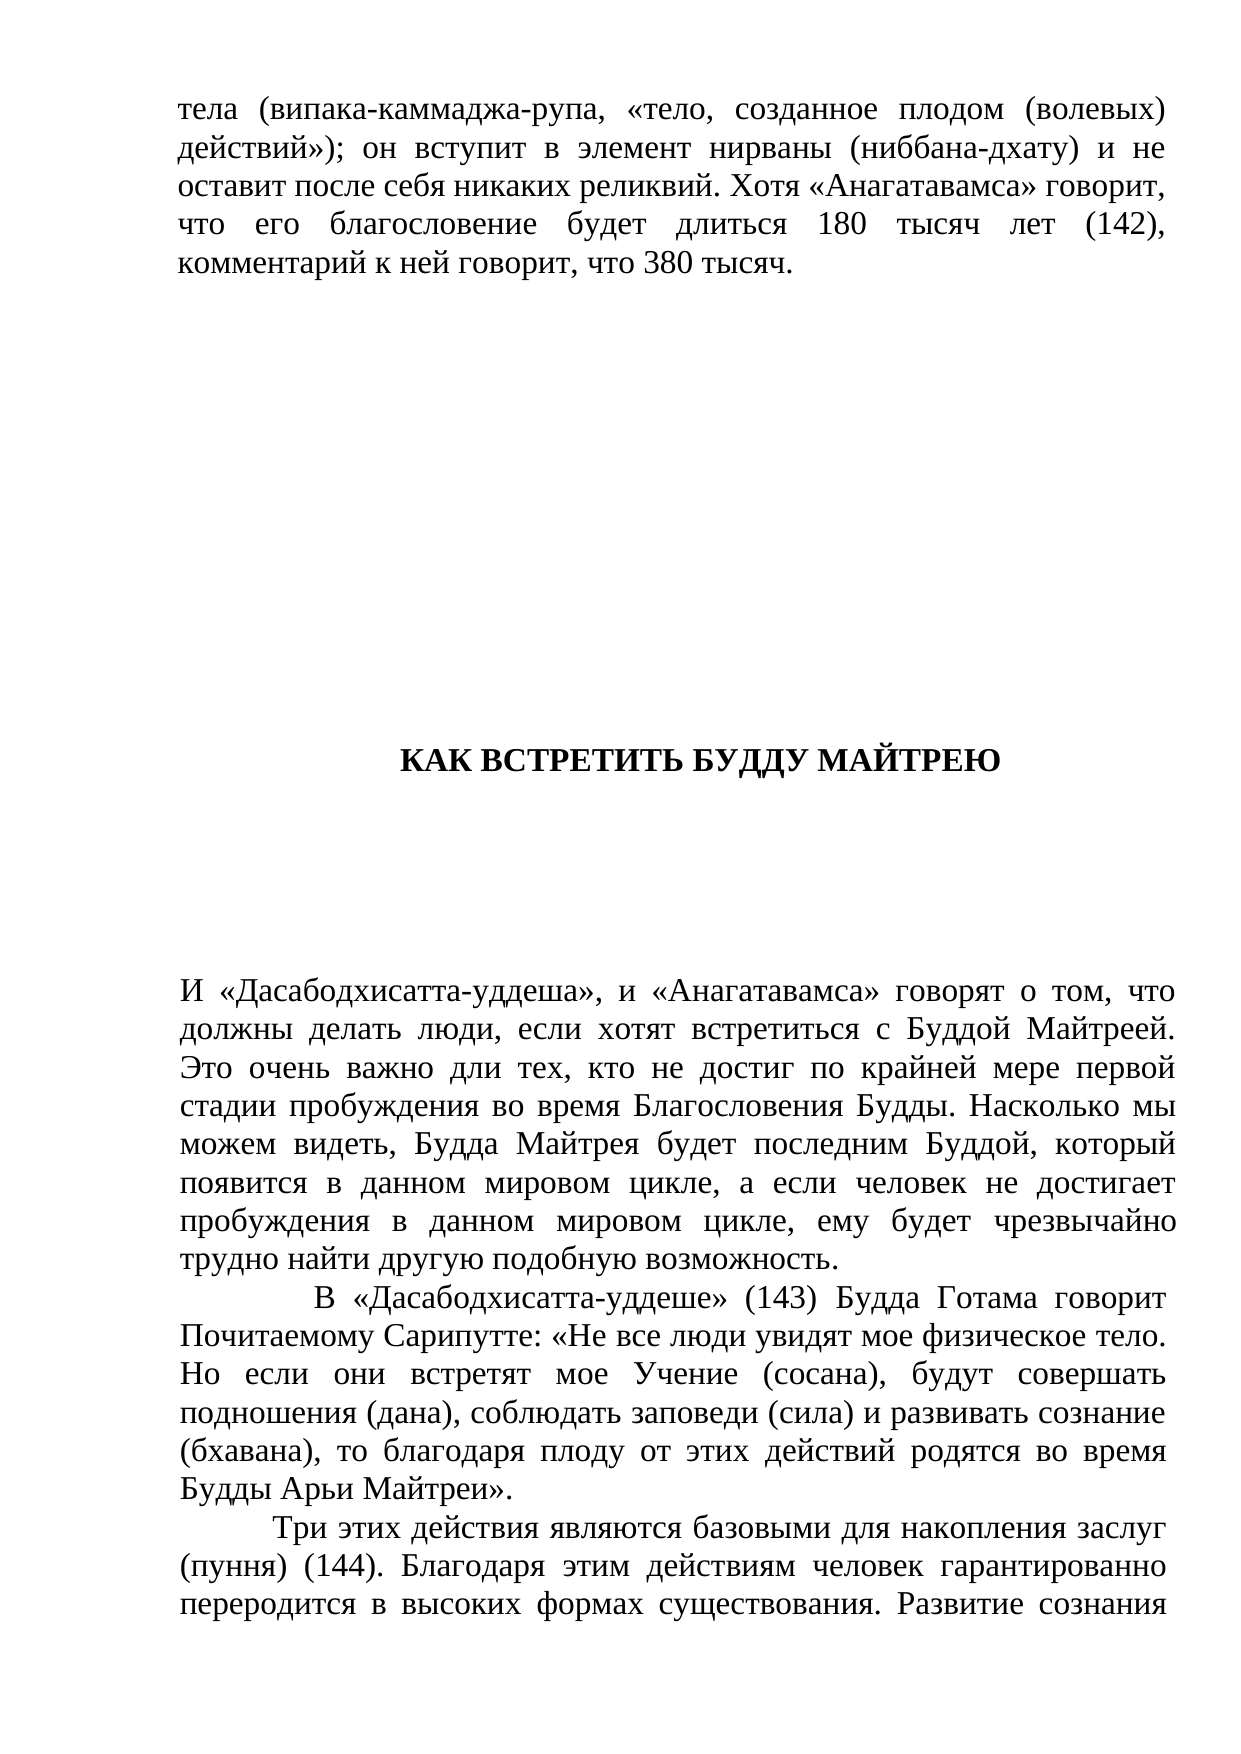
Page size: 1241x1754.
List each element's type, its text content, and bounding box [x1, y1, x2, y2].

text И «Дасабодхисатта-уддеша», и «Анагатавамса» говорят о том, что должны делать люди, если хотят встретиться с Буддой Майтреей. Это очень важно дли тех, кто не достиг по крайней мере первой стадии пробуждения во время Благословения Будды. Насколько мы можем видеть, Будда Майтрея будет последним Буддой, который появится в данном мировом цикле, а если человек не достигает пробуждения в данном мировом цикле, ему будет чрезвычайно трудно найти другую подобную возможность. /^Ш [179, 970, 1177, 1277]
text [179, 1507, 1167, 1622]
text В «Дасабодхисатта-уддеше» (143) Будда Готама говорит Почитаемому Сарипутте: «Не все люди увидят мое физическое тело. Но если они встретят мое Учение (сосана), будут совершать подношения (дана), соблюдать заповеди (сила) и развивать сознание (бхавана), то благодаря плоду от этих действий родятся во время Будды Арьи Майтреи». [179, 1277, 1167, 1507]
text КАК ВСТРЕТИТЬ БУДДУ МАЙТРЕЮ [177, 740, 1150, 779]
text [177, 89, 1167, 280]
